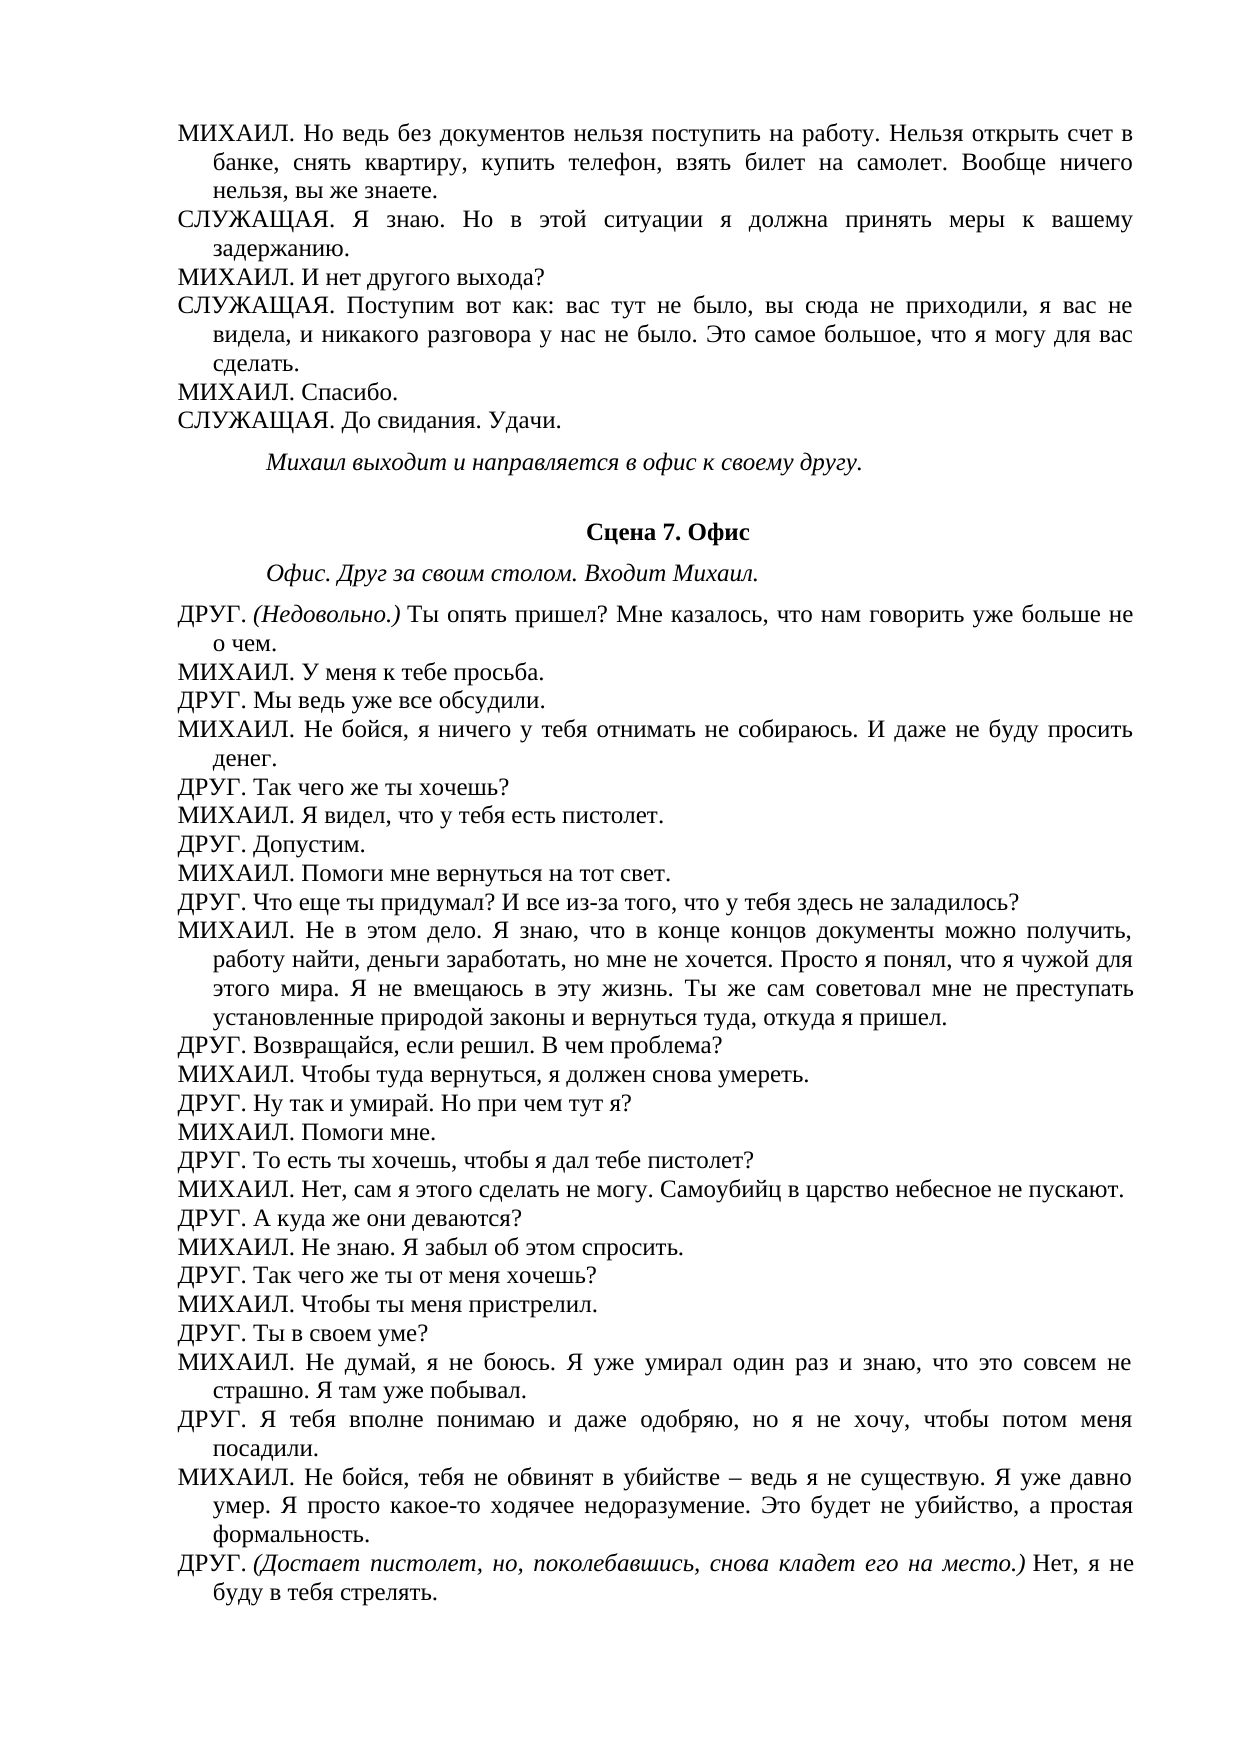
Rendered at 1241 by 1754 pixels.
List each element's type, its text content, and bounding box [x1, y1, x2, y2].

text МИХАИЛ. Не знаю. Я забыл об этом спросить. [177, 1232, 1134, 1261]
text ДРУГ. Так чего же ты от меня хочешь? [177, 1261, 1134, 1289]
text МИХАИЛ. У меня к тебе просьба. [177, 657, 1134, 686]
text МИХАИЛ. Но ведь без документов нельзя поступить на работу. Нельзя открыть счет в банке, снять квартиру, купить телефон, взять билет на самолет. Вообще ничего нельзя, вы же знаете. [177, 118, 1134, 204]
text СЛУЖАЩАЯ. До свидания. Удачи. [177, 406, 1134, 434]
text ДРУГ. (Достает пистолет, но, поколебавшись, снова кладет его на место.) Нет, я не буду в тебя стрелять. [177, 1548, 1134, 1606]
text МИХАИЛ. Спасибо. [177, 377, 1134, 406]
text МИХАИЛ. Я видел, что у тебя есть пистолет. [177, 801, 1134, 829]
text ДРУГ. Так чего же ты хочешь? [177, 772, 1134, 801]
text МИХАИЛ. Помоги мне вернуться на тот свет. [177, 858, 1134, 887]
text Офис. Друг за своим столом. Входит Михаил. [236, 558, 1122, 587]
text ДРУГ. (Недовольно.) Ты опять пришел? Мне казалось, что нам говорить уже больше не о чем. [177, 599, 1134, 657]
text СЛУЖАЩАЯ. Поступим вот как: вас тут не было, вы сюда не приходили, я вас не видела, и никакого разговора у нас не было. Это самое большое, что я могу для вас сделать. [177, 291, 1134, 377]
text ДРУГ. Возвращайся, если решил. В чем проблема? [177, 1031, 1134, 1059]
text ДРУГ. Что еще ты придумал? И все из-за того, что у тебя здесь не заладилось? [177, 887, 1134, 916]
text ДРУГ. То есть ты хочешь, чтобы я дал тебе пистолет? [177, 1146, 1134, 1174]
text МИХАИЛ. Чтобы туда вернуться, я должен снова умереть. [177, 1059, 1134, 1088]
text МИХАИЛ. Помоги мне. [177, 1117, 1134, 1146]
text ДРУГ. Мы ведь уже все обсудили. [177, 686, 1134, 714]
text СЛУЖАЩАЯ. Я знаю. Но в этой ситуации я должна принять меры к вашему задержанию. [177, 204, 1134, 262]
text ДРУГ. Ну так и умирай. Но при чем тут я? [177, 1088, 1134, 1117]
text ДРУГ. Допустим. [177, 829, 1134, 858]
text МИХАИЛ. Нет, сам я этого сделать не могу. Самоубийц в царство небесное не пускают. [177, 1174, 1134, 1203]
text МИХАИЛ. Не думай, я не боюсь. Я уже умирал один раз и знаю, что это совсем не страшно. Я там уже побывал. [177, 1347, 1134, 1404]
text МИХАИЛ. Не в этом дело. Я знаю, что в конце концов документы можно получить, работу найти, деньги заработать, но мне не хочется. Просто я понял, что я чужой для этого мира. Я не вмещаюсь в эту жизнь. Ты же сам советовал мне не преступать установленные природой законы и вернуться туда, откуда я пришел. [177, 916, 1134, 1031]
text ДРУГ. Я тебя вполне понимаю и даже одобряю, но я не хочу, чтобы потом меня посадили. [177, 1404, 1134, 1462]
text ДРУГ. А куда же они деваются? [177, 1203, 1134, 1232]
text МИХАИЛ. И нет другого выхода? [177, 262, 1134, 291]
text ДРУГ. Ты в своем уме? [177, 1318, 1134, 1347]
text Сцена 7. Офис [189, 517, 1146, 546]
text МИХАИЛ. Не бойся, я ничего у тебя отнимать не собираюсь. И даже не буду просить денег. [177, 714, 1134, 772]
text МИХАИЛ. Чтобы ты меня пристрелил. [177, 1289, 1134, 1318]
text МИХАИЛ. Не бойся, тебя не обвинят в убийстве – ведь я не существую. Я уже давно умер. Я просто какое-то ходячее недоразумение. Это будет не убийство, а простая формальность. [177, 1462, 1134, 1548]
text Михаил выходит и направляется в офис к своему другу. [236, 447, 1122, 476]
